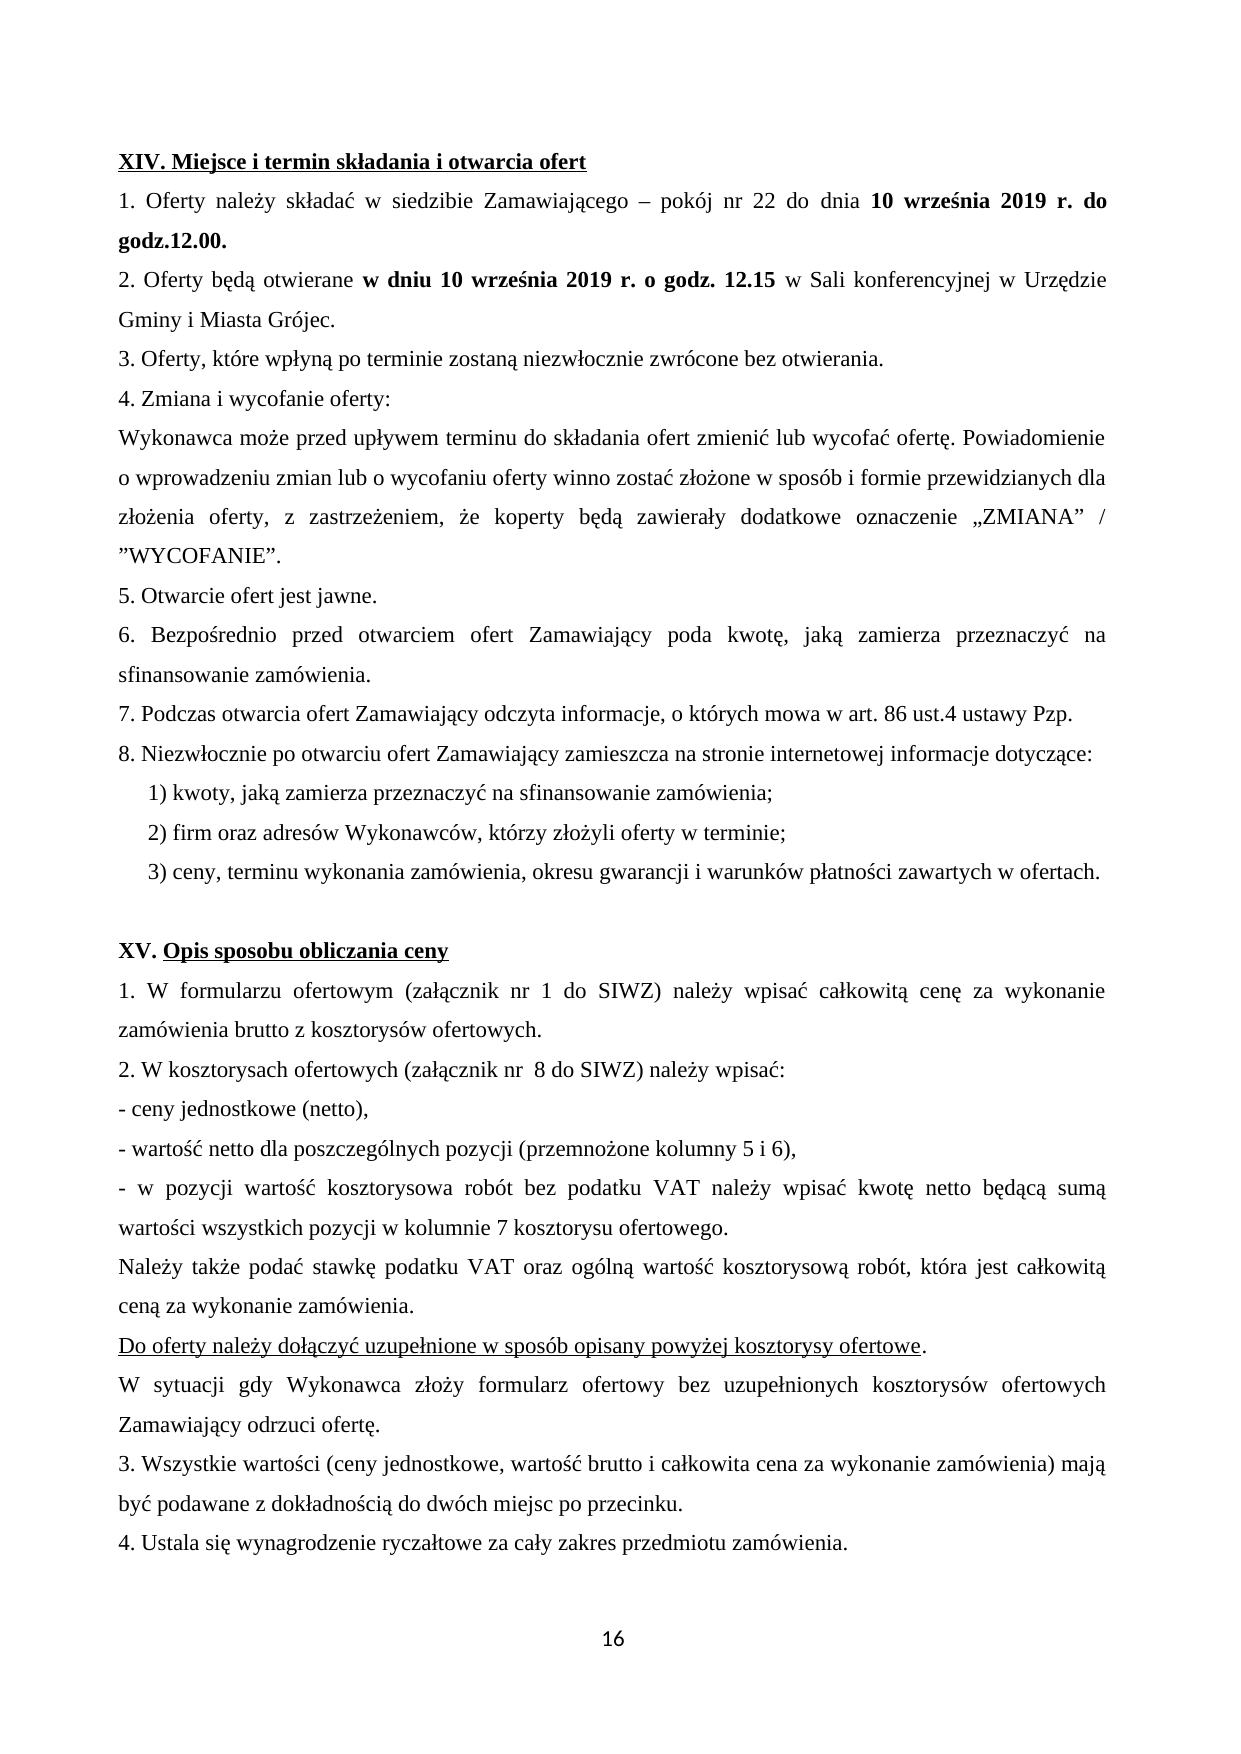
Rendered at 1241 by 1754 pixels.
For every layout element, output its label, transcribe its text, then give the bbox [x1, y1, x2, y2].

text Do oferty należy dołączyć uzupełnione w sposób opisany powyżej kosztorysy ofertowe. [118, 1332, 1107, 1358]
text 3. Oferty, które wpłyną po terminie zostaną niezwłocznie zwrócone bez otwierania. [118, 345, 1107, 371]
text XIV. Miejsce i termin składania i otwarcia ofert [118, 148, 1107, 174]
text 4. Ustala się wynagrodzenie ryczałtowe za cały zakres przedmiotu zamówienia. [118, 1529, 1107, 1556]
text 5. Otwarcie ofert jest jawne. [118, 582, 1107, 608]
text 8. Niezwłocznie po otwarciu ofert Zamawiający zamieszcza na stronie internetowej informacje dotyczące: [118, 740, 1107, 766]
text 2) firm oraz adresów Wykonawców, którzy złożyli oferty w terminie; [148, 819, 1107, 845]
text 3. Wszystkie wartości (ceny jednostkowe, wartość brutto i całkowita cena za wykonanie zamówienia) mają być podawane z dokładnością do dwóch miejsc po przecinku. [118, 1451, 1107, 1516]
text 3) ceny, terminu wykonania zamówienia, okresu gwarancji i warunków płatności zawartych w ofertach. [148, 858, 1107, 885]
text 6. Bezpośrednio przed otwarciem ofert Zamawiający poda kwotę, jaką zamierza przeznaczyć na sfinansowanie zamówienia. [118, 621, 1107, 687]
text - wartość netto dla poszczególnych pozycji (przemnożone kolumny 5 i 6), [118, 1135, 1107, 1161]
text - w pozycji wartość kosztorysowa robót bez podatku VAT należy wpisać kwotę netto będącą sumą wartości wszystkich pozycji w kolumnie 7 kosztorysu ofertowego. [118, 1174, 1107, 1240]
text W sytuacji gdy Wykonawca złoży formularz ofertowy bez uzupełnionych kosztorysów ofertowych Zamawiający odrzuci ofertę. [118, 1372, 1107, 1437]
text 2. W kosztorysach ofertowych (załącznik nr 8 do SIWZ) należy wpisać: [118, 1056, 1107, 1082]
text 7. Podczas otwarcia ofert Zamawiający odczyta informacje, o których mowa w art. 86 ust.4 ustawy Pzp. [118, 700, 1107, 727]
text Należy także podać stawkę podatku VAT oraz ogólną wartość kosztorysową robót, która jest całkowitą ceną za wykonanie zamówienia. [118, 1253, 1107, 1319]
text 4. Zmiana i wycofanie oferty: [118, 384, 1107, 411]
text 1. W formularzu ofertowym (załącznik nr 1 do SIWZ) należy wpisać całkowitą cenę za wykonanie zamówienia brutto z kosztorysów ofertowych. [118, 977, 1107, 1043]
text XV. Opis sposobu obliczania ceny [118, 937, 1107, 964]
text 2. Oferty będą otwierane w dniu 10 września 2019 r. o godz. 12.15 w Sali konferencyjnej w Urzędzie Gminy i Miasta Grójec. [118, 266, 1107, 332]
text 1) kwoty, jaką zamierza przeznaczyć na sfinansowanie zamówienia; [148, 779, 1107, 806]
text Wykonawca może przed upływem terminu do składania ofert zmienić lub wycofać ofertę. Powiadomienie o wprowadzeniu zmian lub o wycofaniu oferty winno zostać złożone w sposób i formie przewidzianych dla złożenia oferty, z zastrzeżeniem, że koperty będą zawierały dodatkowe oznaczenie „ZMIANA” / ”WYCOFANIE”. [118, 424, 1107, 569]
text - ceny jednostkowe (netto), [118, 1095, 1107, 1122]
text 1. Oferty należy składać w siedzibie Zamawiającego – pokój nr 22 do dnia 10 września 2019 r. do godz.12.00. [118, 187, 1107, 253]
